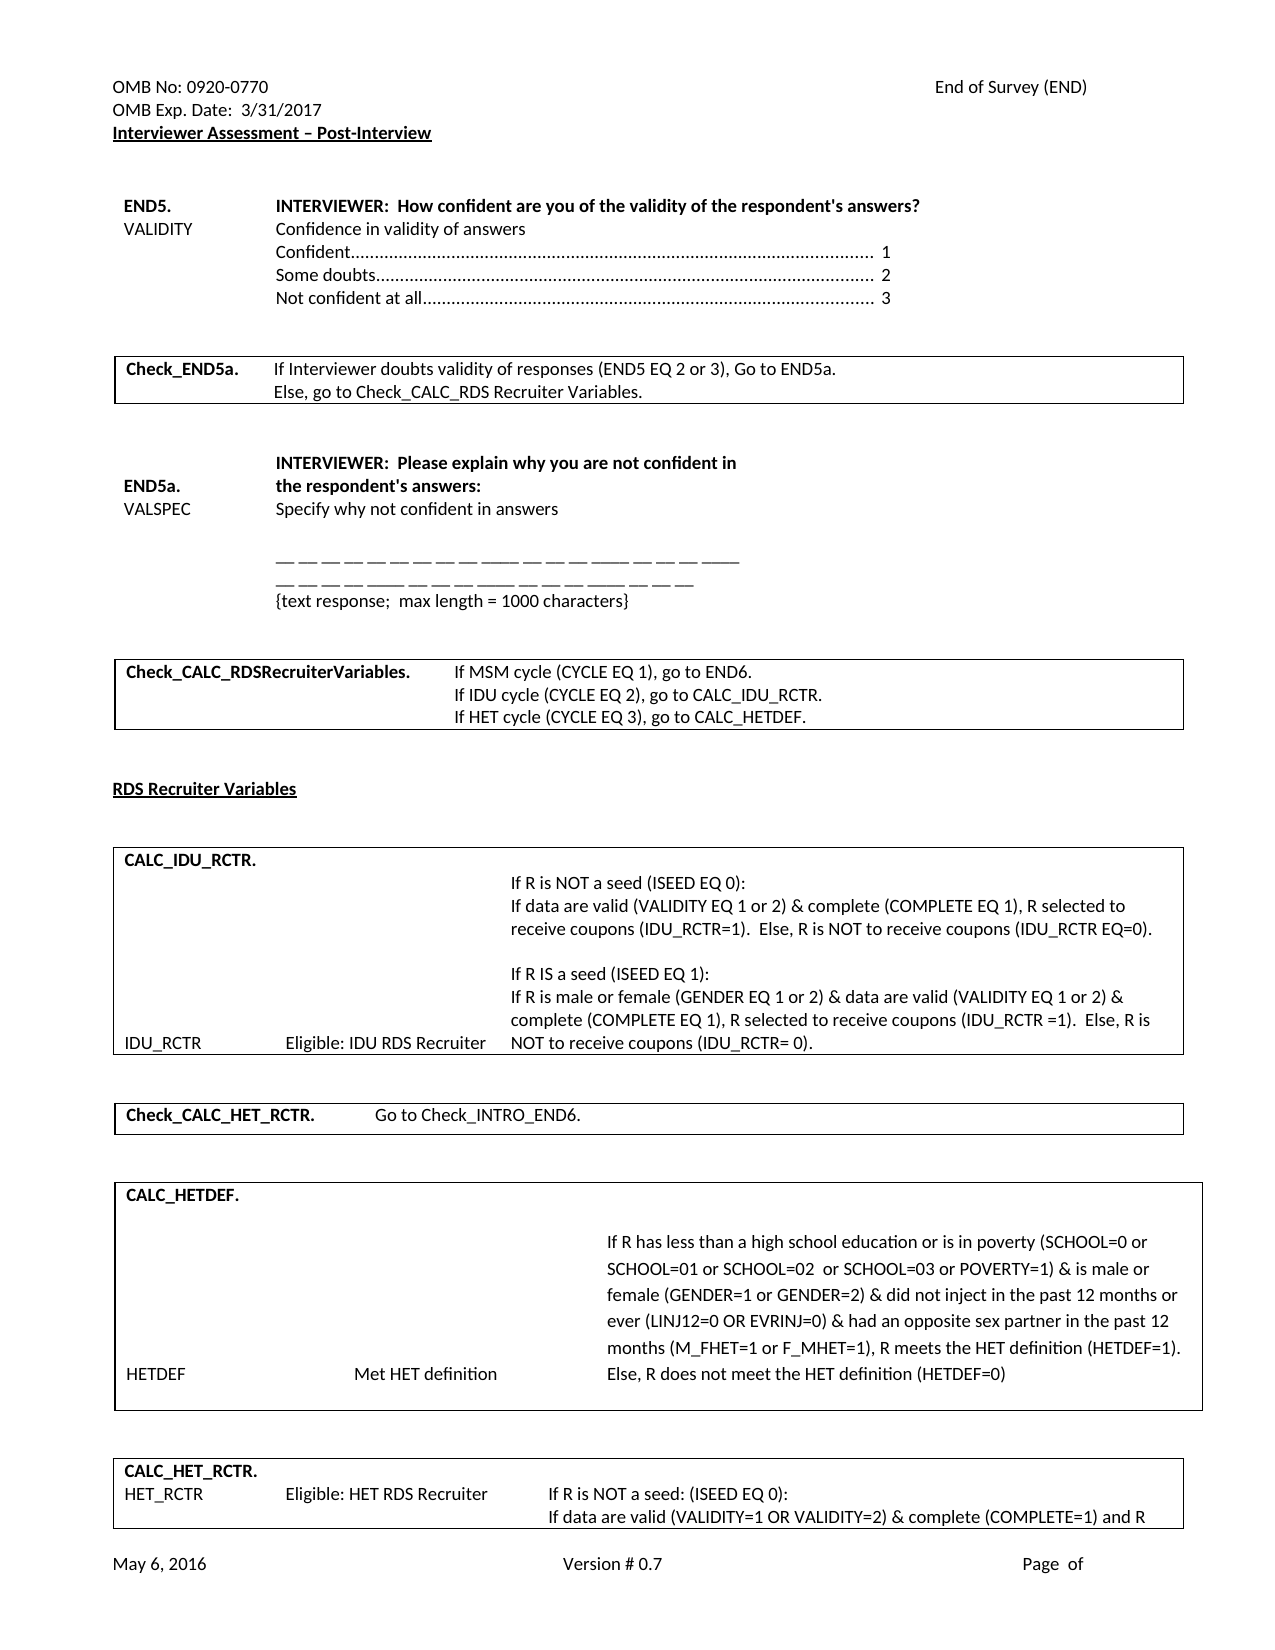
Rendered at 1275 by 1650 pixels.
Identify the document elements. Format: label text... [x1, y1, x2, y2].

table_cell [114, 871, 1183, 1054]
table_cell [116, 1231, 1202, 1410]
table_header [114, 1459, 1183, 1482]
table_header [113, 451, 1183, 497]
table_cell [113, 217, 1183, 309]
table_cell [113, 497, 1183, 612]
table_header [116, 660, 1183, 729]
subtitle Interviewer Assessment – Post-Interview [112, 121, 1162, 144]
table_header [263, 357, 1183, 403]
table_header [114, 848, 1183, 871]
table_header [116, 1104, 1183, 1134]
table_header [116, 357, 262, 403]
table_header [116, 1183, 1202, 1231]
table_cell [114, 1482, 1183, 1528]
subtitle RDS Recruiter Variables [112, 777, 1162, 800]
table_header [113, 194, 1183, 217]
